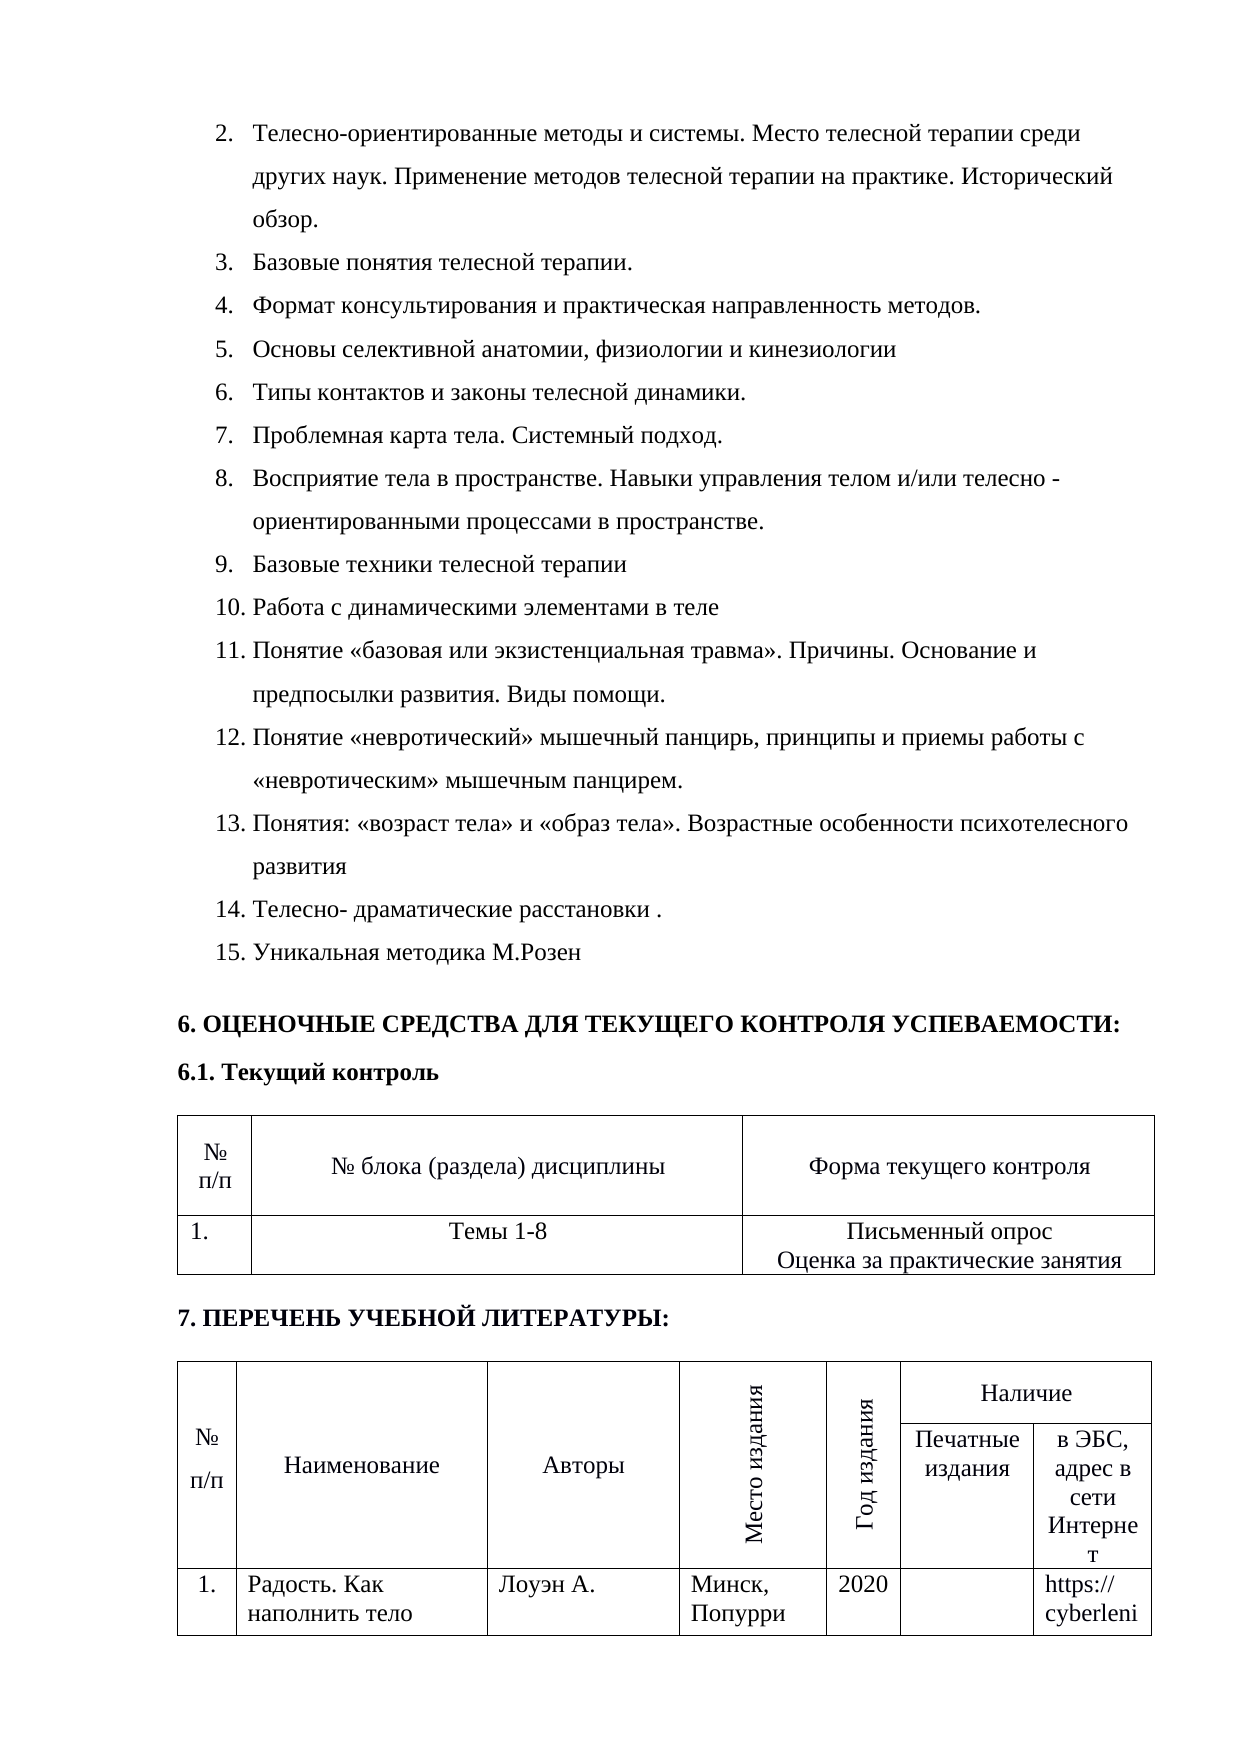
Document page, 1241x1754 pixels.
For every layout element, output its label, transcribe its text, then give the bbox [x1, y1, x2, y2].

table_header Наличие [901, 1362, 1151, 1423]
table_cell Темы 1-8 [252, 1216, 742, 1273]
text 6. Оценочные средства для текущего контроля успеваемости: [177, 1009, 1152, 1038]
list Формат консультирования и практическая направленность методов. [215, 291, 1152, 319]
table_cell Печатные издания [901, 1424, 1033, 1568]
table_cell Лоуэн А. [488, 1569, 679, 1635]
list Базовые техники телесной терапии [215, 549, 1152, 578]
list Восприятие тела в пространстве. Навыки управления телом и/или телесно - ориентированными процессами в пространстве. [215, 463, 1152, 535]
table_cell Минск, Попурри [680, 1569, 826, 1635]
list Уникальная методика М.Розен [215, 937, 1152, 966]
table_header № п/п [178, 1362, 236, 1568]
list Проблемная карта тела. Системный подход. [215, 420, 1152, 449]
text 6.1. Текущий контроль [177, 1057, 1152, 1086]
table_cell 2020 [827, 1569, 900, 1635]
table_header Год издания [827, 1362, 900, 1568]
table_header № п/п [178, 1116, 251, 1215]
list Телесно-ориентированные методы и системы. Место телесной терапии среди других наук. Применение методов телесной терапии на практике. Исторический обзор. [215, 118, 1152, 233]
table_header № блока (раздела) дисциплины [252, 1116, 742, 1215]
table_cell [1034, 1569, 1151, 1635]
table_header Форма текущего контроля [743, 1116, 1154, 1215]
table_header Наименование [237, 1362, 487, 1568]
list Телесно- драматические расстановки . [215, 894, 1152, 923]
list Работа с динамическими элементами в теле [215, 592, 1152, 621]
table_cell 1. [178, 1216, 251, 1273]
list Базовые понятия телесной терапии. [215, 247, 1152, 276]
table_header Место издания [680, 1362, 826, 1568]
list Понятия: «возраст тела» и «образ тела». Возрастные особенности психотелесного развития [215, 808, 1152, 880]
table_cell в ЭБС, адрес в сети Интернет [1034, 1424, 1151, 1568]
list Основы селективной анатомии, физиологии и кинезиологии [215, 334, 1152, 362]
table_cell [237, 1569, 487, 1635]
table_cell 1. [178, 1569, 236, 1635]
text 7. ПЕРЕЧЕНЬ УЧЕБНОЙ ЛИТЕРАТУРЫ: [177, 1303, 1152, 1332]
list Типы контактов и законы телесной динамики. [215, 377, 1152, 406]
list Понятие «базовая или экзистенциальная травма». Причины. Основание и предпосылки развития. Виды помощи. [215, 636, 1152, 707]
table_header Авторы [488, 1362, 679, 1568]
table_cell Письменный опрос Оценка за практические занятия [743, 1216, 1154, 1273]
table_cell [901, 1569, 1033, 1635]
list Понятие «невротический» мышечный панцирь, принципы и приемы работы с «невротическим» мышечным панцирем. [215, 722, 1152, 794]
